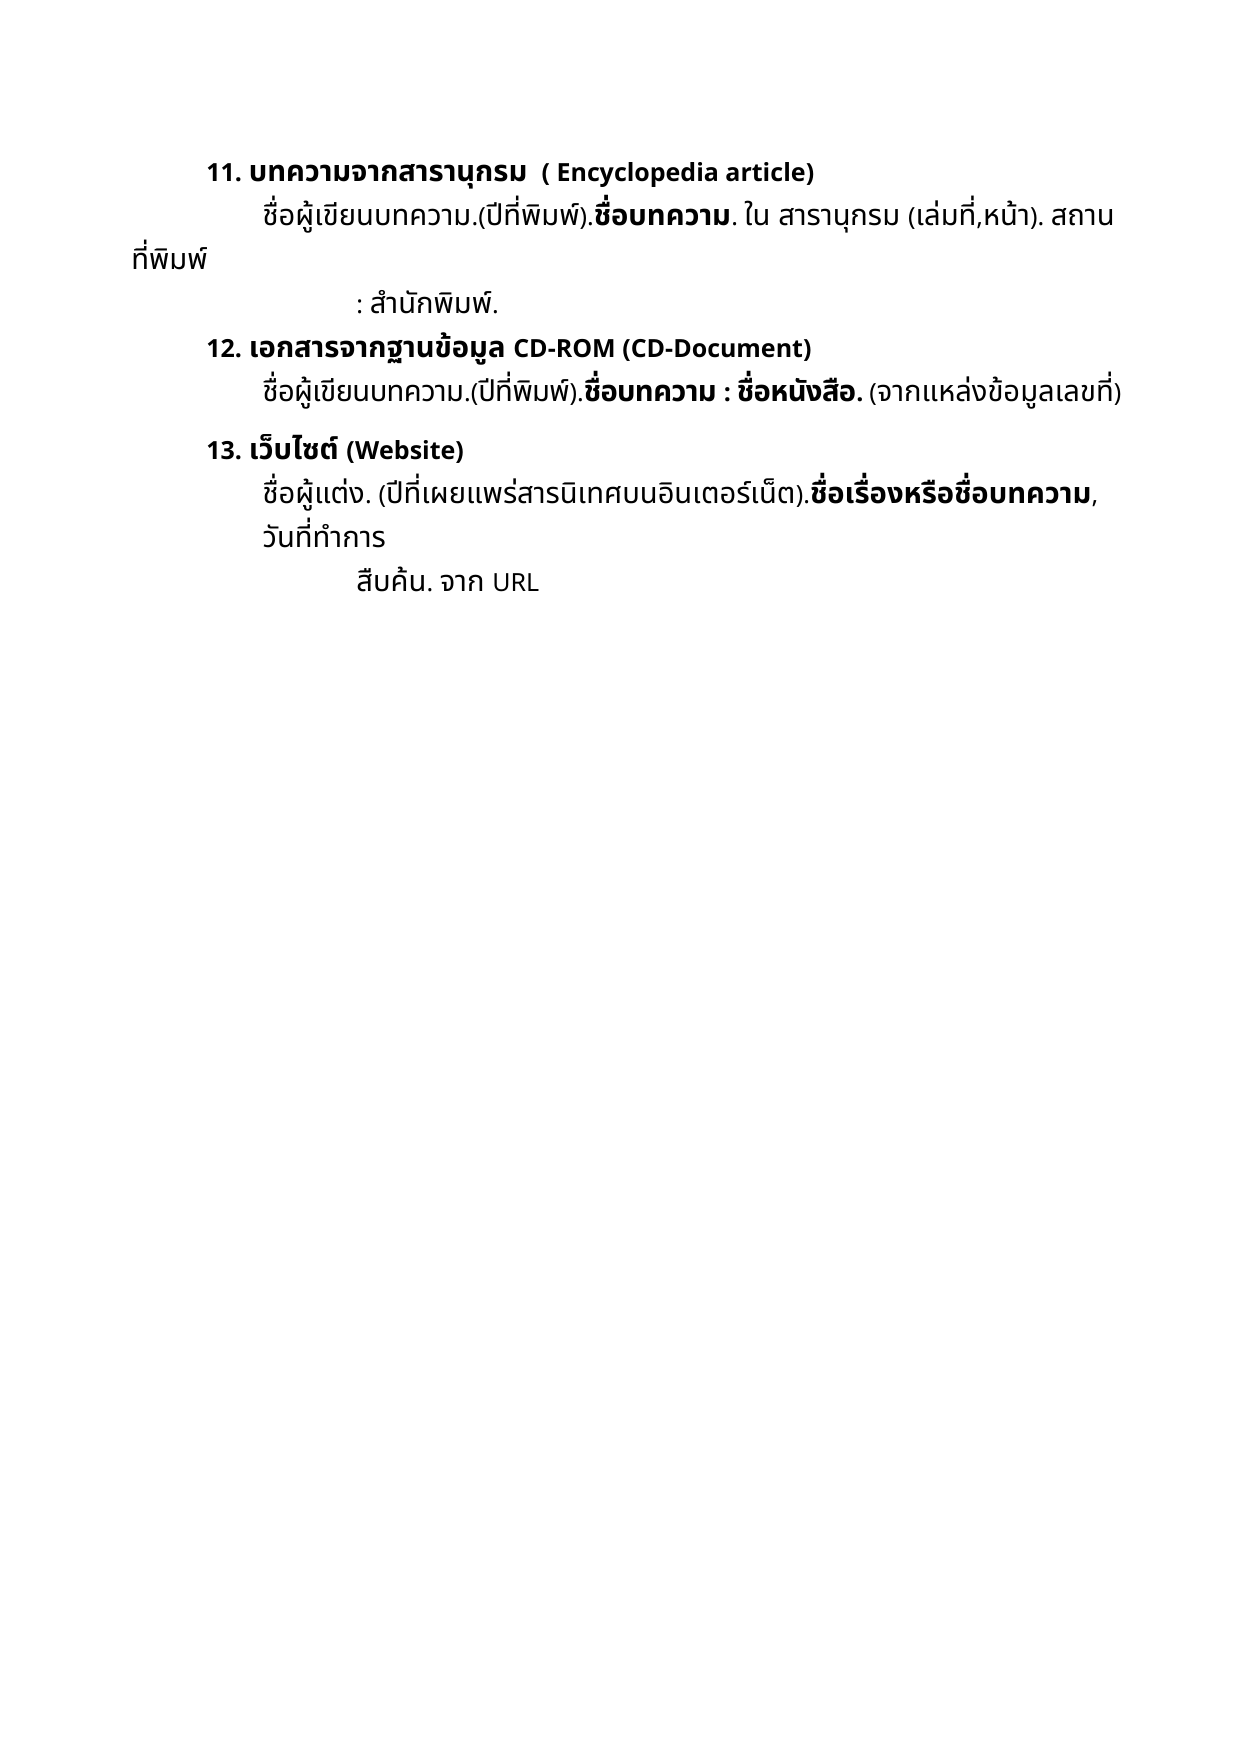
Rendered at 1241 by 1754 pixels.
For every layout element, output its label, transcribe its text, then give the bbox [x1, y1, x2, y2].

text 11. บทความจากสารานุกรม ( Encyclopedia article) [131, 150, 1125, 194]
text 13. เว็บไซต์ (Website) [131, 428, 1125, 473]
text ชื่อผู้เขียนบทความ.(ปีที่พิมพ์).ชื่อบทความ : ชื่อหนังสือ. (จากแหล่งข้อมูลเลขที่) [131, 370, 1125, 414]
text ชื่อผู้แต่ง. (ปีที่เผยแพร่สารนิเทศบนอินเตอร์เน็ต).ชื่อเรื่องหรือชื่อบทความ, วันที่ทำการ สืบค้น. จาก URL [262, 473, 1125, 605]
text ชื่อผู้เขียนบทความ.(ปีที่พิมพ์).ชื่อบทความ. ใน สารานุกรม (เล่มที่,หน้า). สถานที่พิมพ์ : สำนักพิมพ์. [131, 194, 1125, 326]
text 12. เอกสารจากฐานข้อมูล CD-ROM (CD-Document) [131, 326, 1125, 370]
